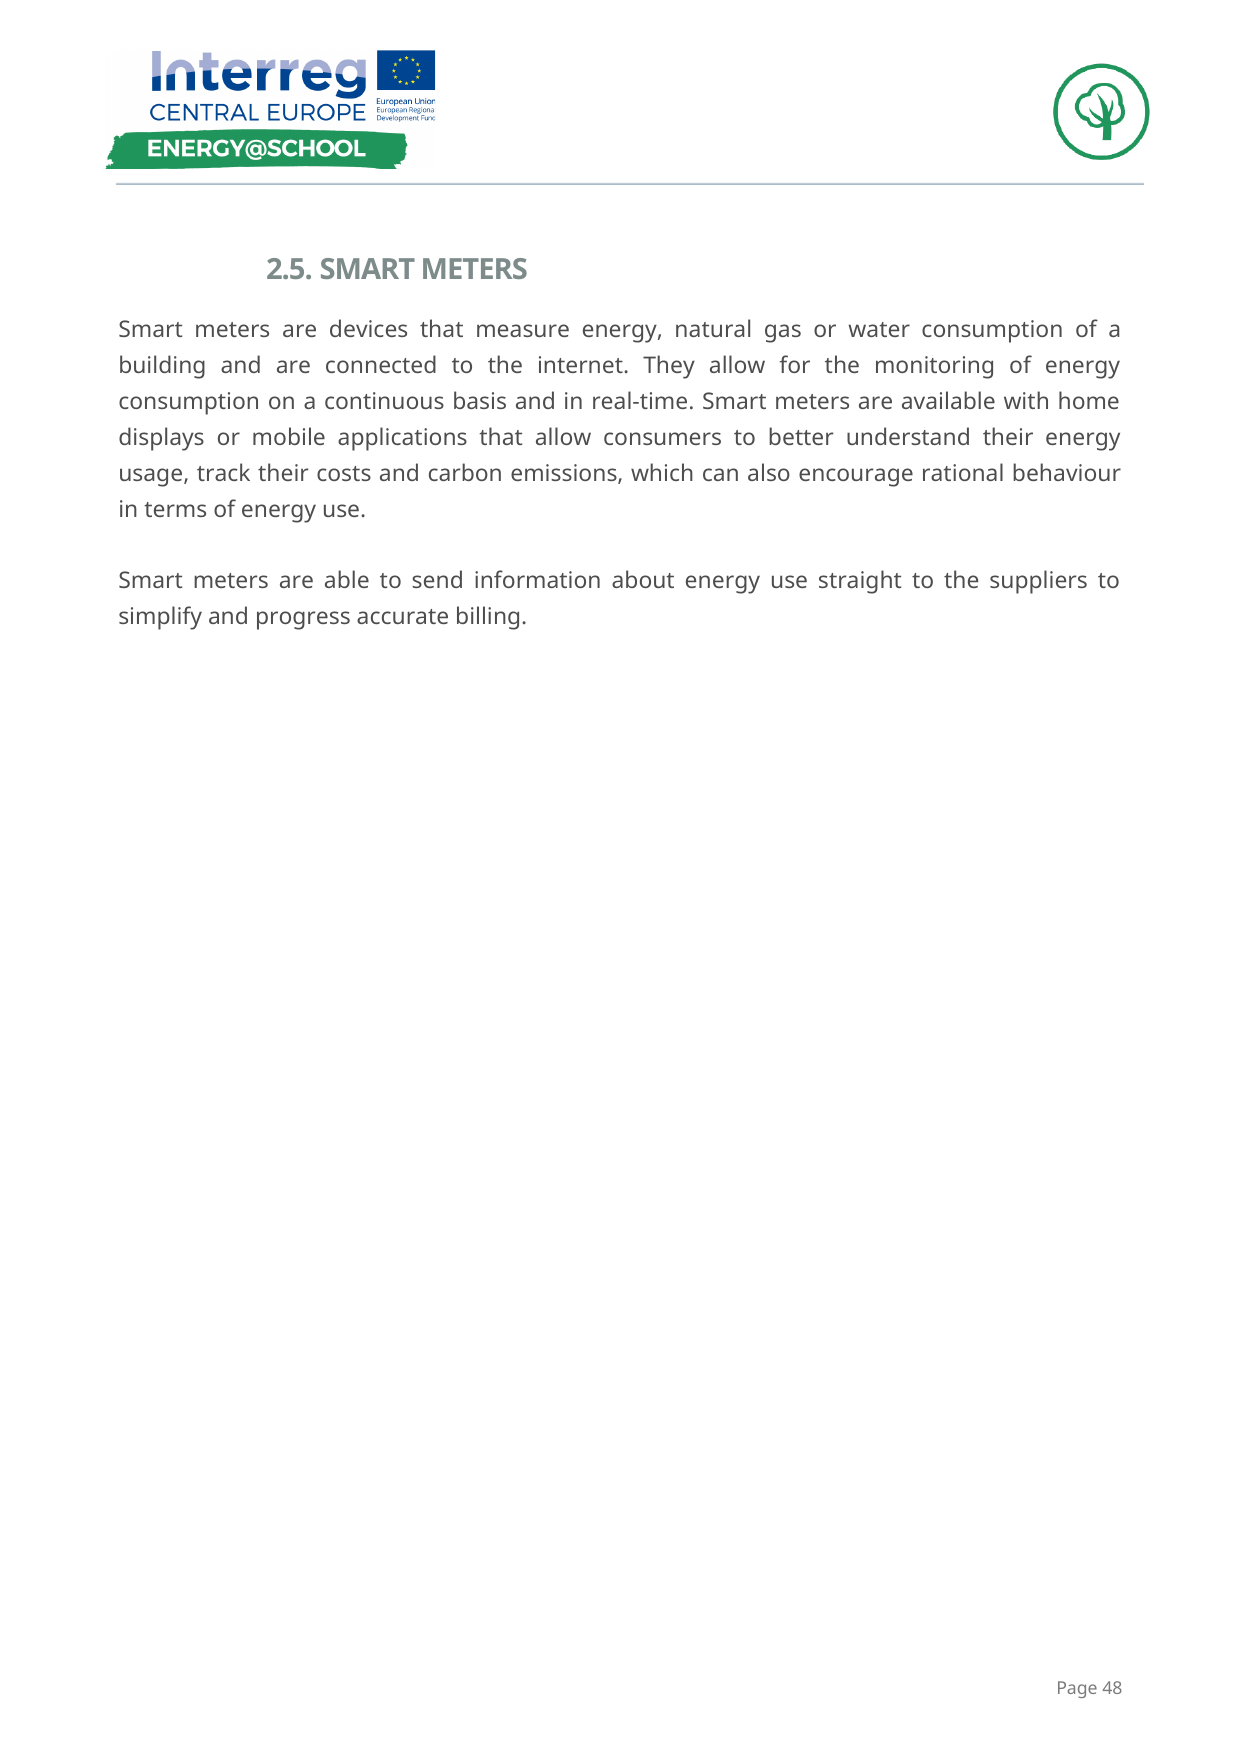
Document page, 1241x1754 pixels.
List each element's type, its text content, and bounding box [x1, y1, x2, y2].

picture [54, 1, 1190, 238]
text Smart meters are able to send information about energy use straight to the suppliers to simplify and progress accurate billing. [118, 564, 1122, 632]
text SMART METERS [266, 248, 1087, 288]
text Smart meters are devices that measure energy, natural gas or water consumption of a building and are connected to the internet. They allow for the monitoring of energy consumption on a continuous basis and in real-time. Smart meters are available with home displays or mobile applications that allow consumers to better understand their energy usage, track their costs and carbon emissions, which can also encourage rational behaviour in terms of energy use. [118, 313, 1122, 524]
